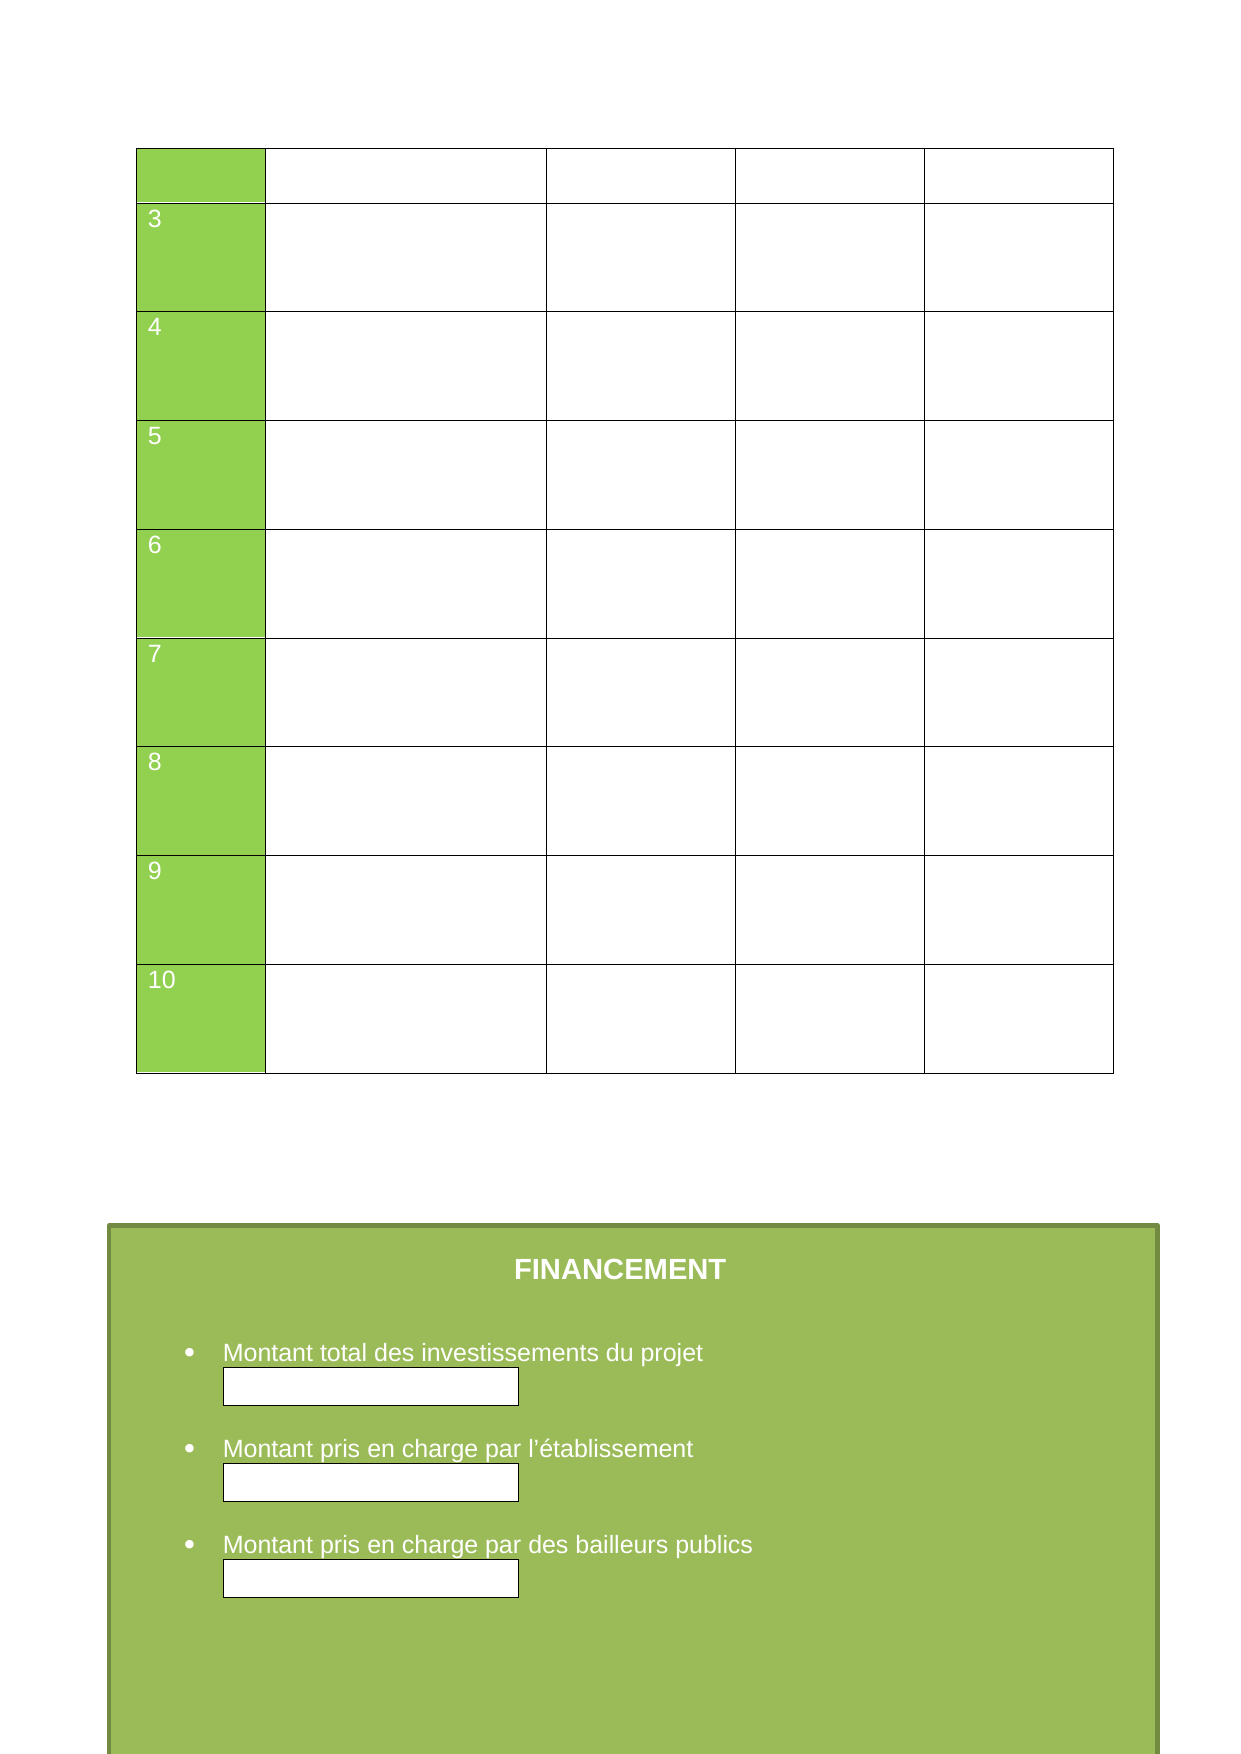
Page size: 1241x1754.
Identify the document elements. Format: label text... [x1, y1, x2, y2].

table_cell 10 [137, 965, 265, 1072]
table_cell [547, 747, 735, 855]
table_cell [736, 421, 924, 529]
table_cell [266, 530, 546, 637]
table_cell [266, 965, 546, 1072]
table_cell [547, 639, 735, 746]
table_cell 3 [137, 204, 265, 311]
table_cell [547, 530, 735, 637]
table_cell [925, 530, 1113, 637]
list Montant pris en charge par l’établissement [185, 1434, 1093, 1501]
list Montant total des investissements du projet [185, 1338, 1093, 1405]
table_cell [736, 149, 924, 202]
table_cell [736, 312, 924, 420]
table_cell [736, 639, 924, 746]
table_cell [736, 856, 924, 964]
table_cell [925, 312, 1113, 420]
table_cell [925, 204, 1113, 311]
table_cell [925, 965, 1113, 1072]
table_cell [266, 312, 546, 420]
table_cell 7 [137, 639, 265, 746]
table_cell [736, 965, 924, 1072]
subtitle FINANCEMENT [148, 1252, 1093, 1285]
table_cell [736, 530, 924, 637]
table_cell [736, 204, 924, 311]
table_cell [266, 421, 546, 529]
table_cell [547, 421, 735, 529]
table_cell [266, 856, 546, 964]
table_cell 4 [137, 312, 265, 420]
table_cell [925, 639, 1113, 746]
table_cell [925, 747, 1113, 855]
table_cell 9 [137, 856, 265, 964]
table_cell [736, 747, 924, 855]
table_cell [547, 856, 735, 964]
table_cell 2 [137, 149, 265, 202]
table_cell [925, 149, 1113, 202]
table_cell [266, 204, 546, 311]
table_cell [547, 149, 735, 202]
table_cell 5 [137, 421, 265, 529]
table_cell [547, 312, 735, 420]
table_cell [925, 421, 1113, 529]
table_cell [547, 204, 735, 311]
table_cell [547, 965, 735, 1072]
table_cell [266, 639, 546, 746]
list Montant pris en charge par des bailleurs publics [185, 1530, 1093, 1597]
table_cell 6 [137, 530, 265, 637]
table_cell 8 [137, 747, 265, 855]
table_cell [266, 747, 546, 855]
table_cell [925, 856, 1113, 964]
table_cell [266, 149, 546, 202]
